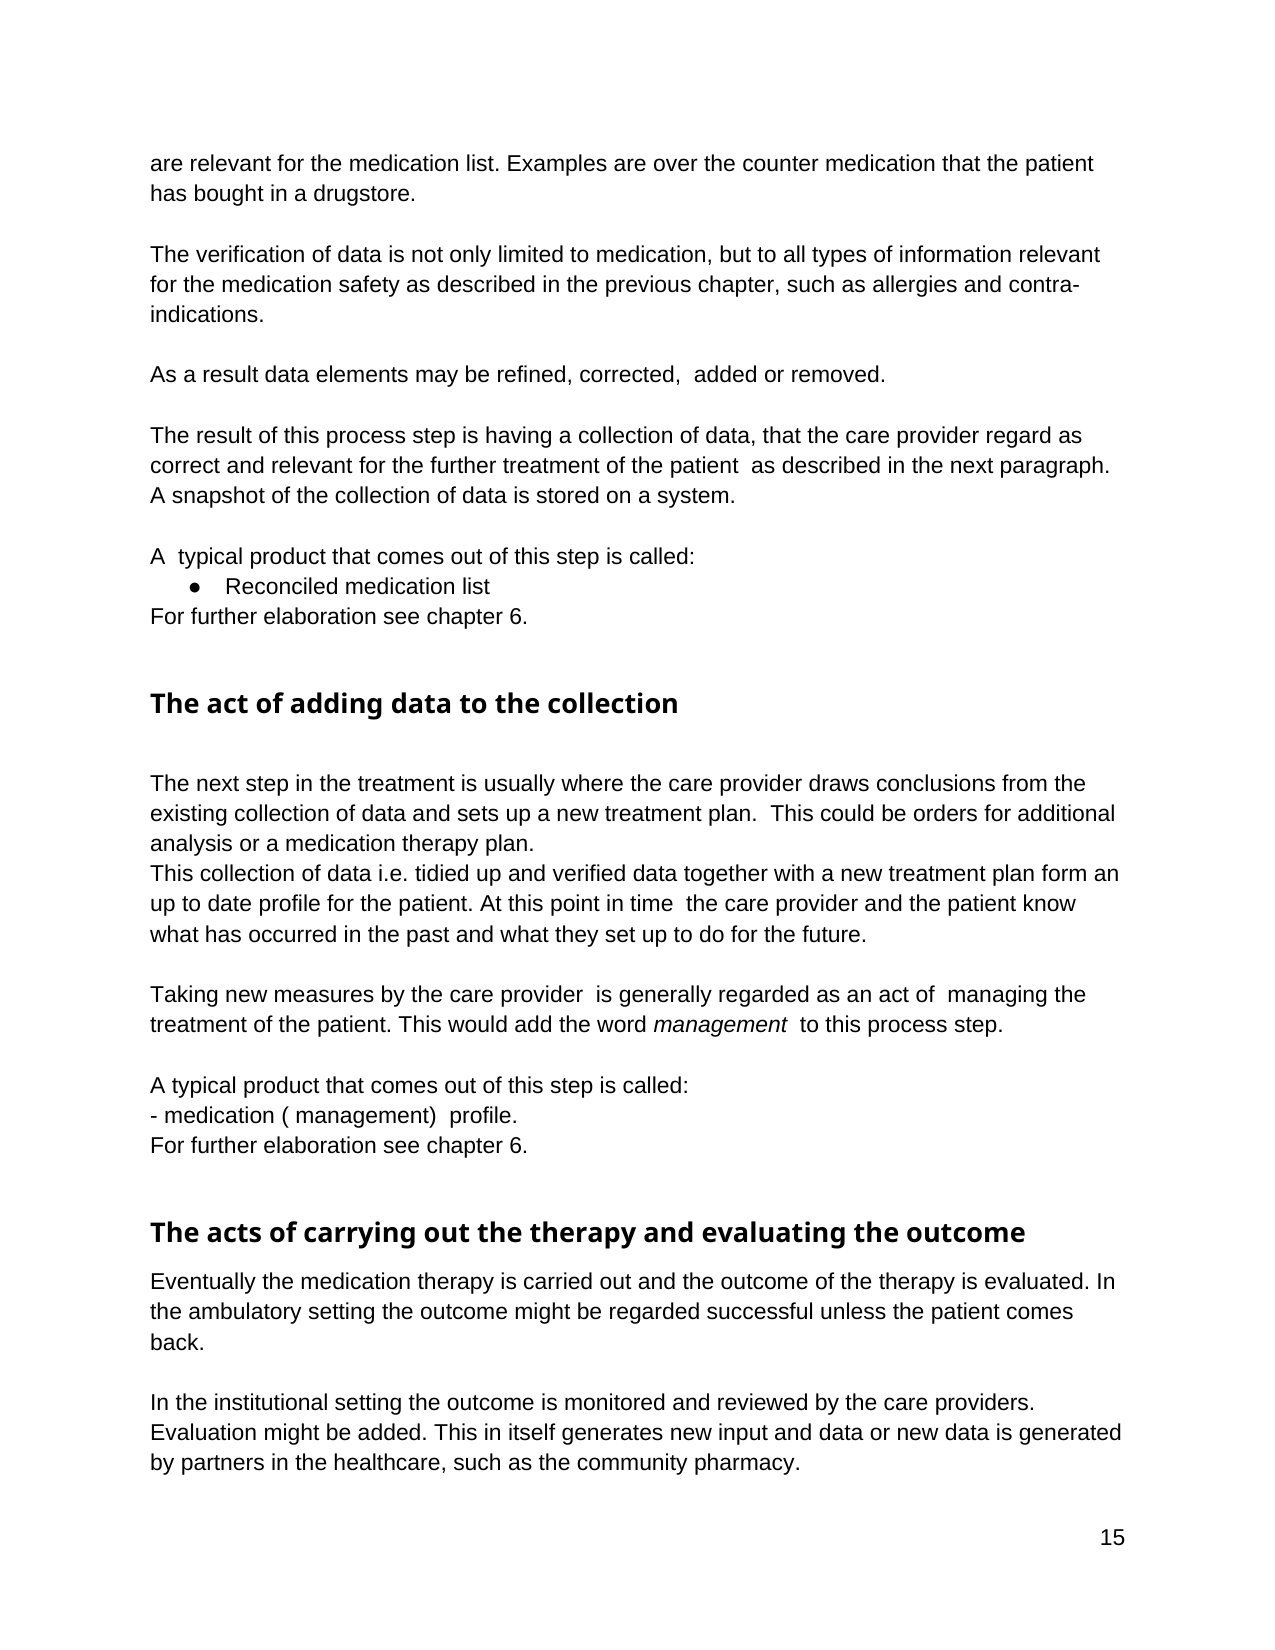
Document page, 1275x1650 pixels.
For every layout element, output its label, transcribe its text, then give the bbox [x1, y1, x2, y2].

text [150, 150, 1125, 207]
text A typical product that comes out of this step is called: [150, 543, 1125, 569]
text As a result data elements may be refined, corrected, added or removed. [150, 361, 1125, 388]
subtitle The act of adding data to the collection [150, 684, 1125, 721]
text In the institutional setting the outcome is monitored and reviewed by the care providers. Evaluation might be added. This in itself generates new input and data or new data is generated by partners in the healthcare, such as the community pharmacy. [150, 1389, 1125, 1476]
text A typical product that comes out of this step is called: [150, 1072, 1125, 1098]
list Reconciled medication list [188, 573, 1125, 599]
text For further elaboration see chapter 6. [150, 603, 1125, 629]
subtitle The acts of carrying out the therapy and evaluating the outcome [150, 1213, 1125, 1250]
text Taking new measures by the care provider is generally regarded as an act of managing the treatment of the patient. This would add the word management to this process step. [150, 981, 1125, 1037]
text The verification of data is not only limited to medication, but to all types of information relevant for the medication safety as described in the previous chapter, such as allergies and contra-indications. [150, 241, 1125, 327]
text The next step in the treatment is usually where the care provider draws conclusions from the existing collection of data and sets up a new treatment plan. This could be orders for additional analysis or a medication therapy plan. [150, 769, 1125, 856]
text Eventually the medication therapy is carried out and the outcome of the therapy is evaluated. In the ambulatory setting the outcome might be regarded successful unless the patient comes back. [150, 1268, 1125, 1355]
text This collection of data i.e. tidied up and verified data together with a new treatment plan form an up to date profile for the patient. At this point in time the care provider and the patient know what has occurred in the past and what they set up to do for the future. [150, 860, 1125, 947]
text The result of this process step is having a collection of data, that the care provider regard as correct and relevant for the further treatment of the patient as described in the next paragraph. A snapshot of the collection of data is stored on a system. [150, 422, 1125, 509]
text For further elaboration see chapter 6. [150, 1132, 1125, 1158]
text - medication ( management) profile. [150, 1102, 1125, 1128]
